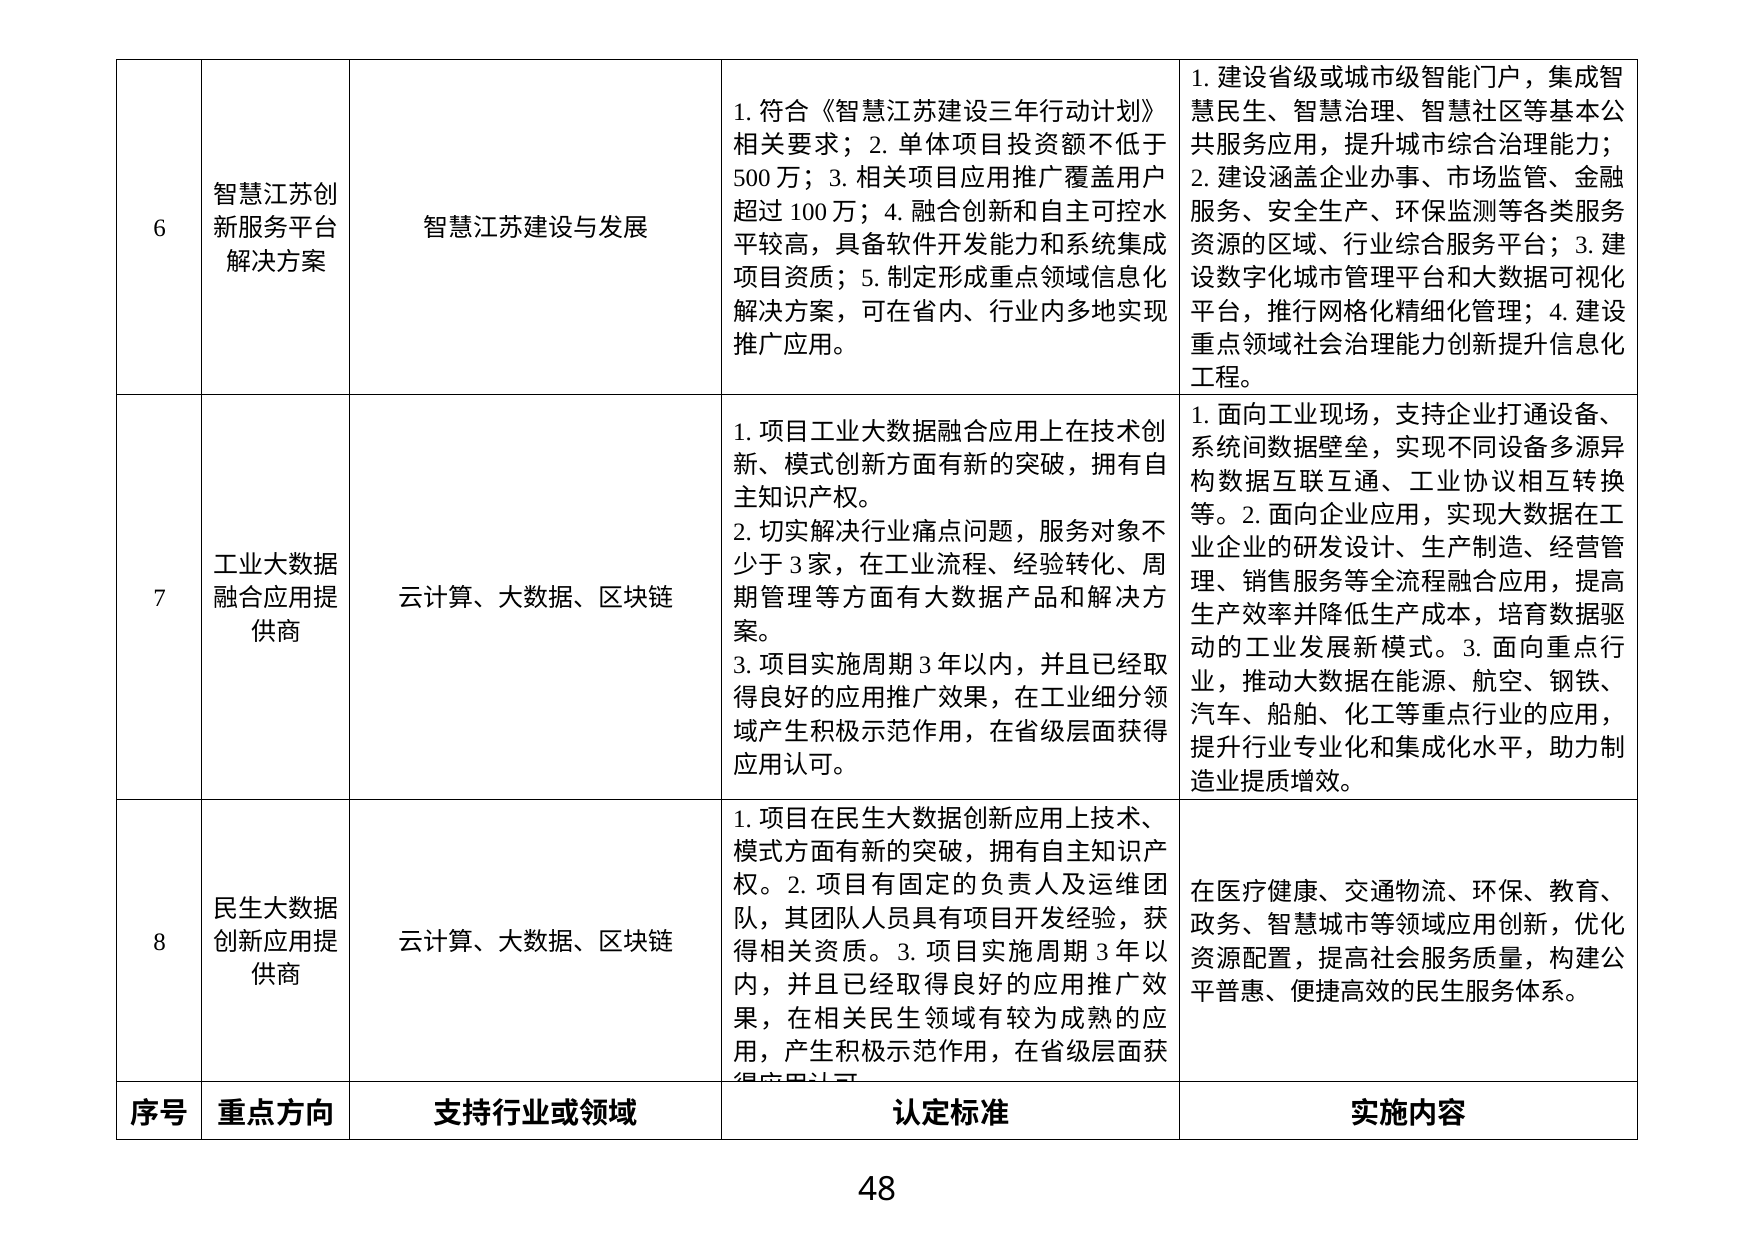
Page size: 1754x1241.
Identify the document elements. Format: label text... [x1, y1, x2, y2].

table_cell 民生大数据创新应用提供商 [202, 800, 349, 1081]
table_cell 在医疗健康、交通物流、环保、教育、政务、智慧城市等领域应用创新，优化资源配置，提高社会服务质量，构建公平普惠、便捷高效的民生服务体系。 [1180, 800, 1637, 1081]
table_cell 智慧江苏建设与发展 [350, 60, 721, 393]
table_cell 重点方向 [202, 1082, 349, 1139]
table_cell 智慧江苏创新服务平台解决方案 [202, 60, 349, 393]
table_cell 1. 符合《智慧江苏建设三年行动计划》相关要求；2. 单体项目投资额不低于500万；3. 相关项目应用推广覆盖用户超过100万；4. 融合创新和自主可控水平较高，具备软件开发能力和系统集成项目资质；5. 制定形成重点领域信息化解决方案，可在省内、行业内多地实现推广应用。 [722, 60, 1179, 393]
table_cell 支持行业或领域 [350, 1082, 721, 1139]
table_cell 1. 面向工业现场，支持企业打通设备、系统间数据壁垒，实现不同设备多源异构数据互联互通、工业协议相互转换等。2. 面向企业应用，实现大数据在工业企业的研发设计、生产制造、经营管理、销售服务等全流程融合应用，提高生产效率并降低生产成本，培育数据驱动的工业发展新模式。3. 面向重点行业，推动大数据在能源、航空、钢铁、汽车、船舶、化工等重点行业的应用，提升行业专业化和集成化水平，助力制造业提质增效。 [1180, 395, 1637, 799]
table_cell 认定标准 [722, 1082, 1179, 1139]
table_cell 云计算、大数据、区块链 [350, 395, 721, 799]
table_cell 1. 项目在民生大数据创新应用上技术、模式方面有新的突破，拥有自主知识产权。2. 项目有固定的负责人及运维团队，其团队人员具有项目开发经验，获得相关资质。3. 项目实施周期3年以内，并且已经取得良好的应用推广效果，在相关民生领域有较为成熟的应用，产生积极示范作用，在省级层面获得应用认可。 [722, 800, 1179, 1081]
table_cell 云计算、大数据、区块链 [350, 800, 721, 1081]
table_cell 工业大数据融合应用提供商 [202, 395, 349, 799]
table_cell 1. 建设省级或城市级智能门户，集成智慧民生、智慧治理、智慧社区等基本公共服务应用，提升城市综合治理能力；2. 建设涵盖企业办事、市场监管、金融服务、安全生产、环保监测等各类服务资源的区域、行业综合服务平台；3. 建设数字化城市管理平台和大数据可视化平台，推行网格化精细化管理；4. 建设重点领域社会治理能力创新提升信息化工程。 [1180, 60, 1637, 393]
table_cell 序号 [117, 1082, 201, 1139]
table_cell 6 [117, 60, 201, 393]
table_cell 7 [117, 395, 201, 799]
table_cell 实施内容 [1180, 1082, 1637, 1139]
table_cell 8 [117, 800, 201, 1081]
table_cell 1. 项目工业大数据融合应用上在技术创新、模式创新方面有新的突破，拥有自主知识产权。 2. 切实解决行业痛点问题，服务对象不少于3家，在工业流程、经验转化、周期管理等方面有大数据产品和解决方案。 3. 项目实施周期3年以内，并且已经取得良好的应用推广效果，在工业细分领域产生积极示范作用，在省级层面获得应用认可。 [722, 395, 1179, 799]
